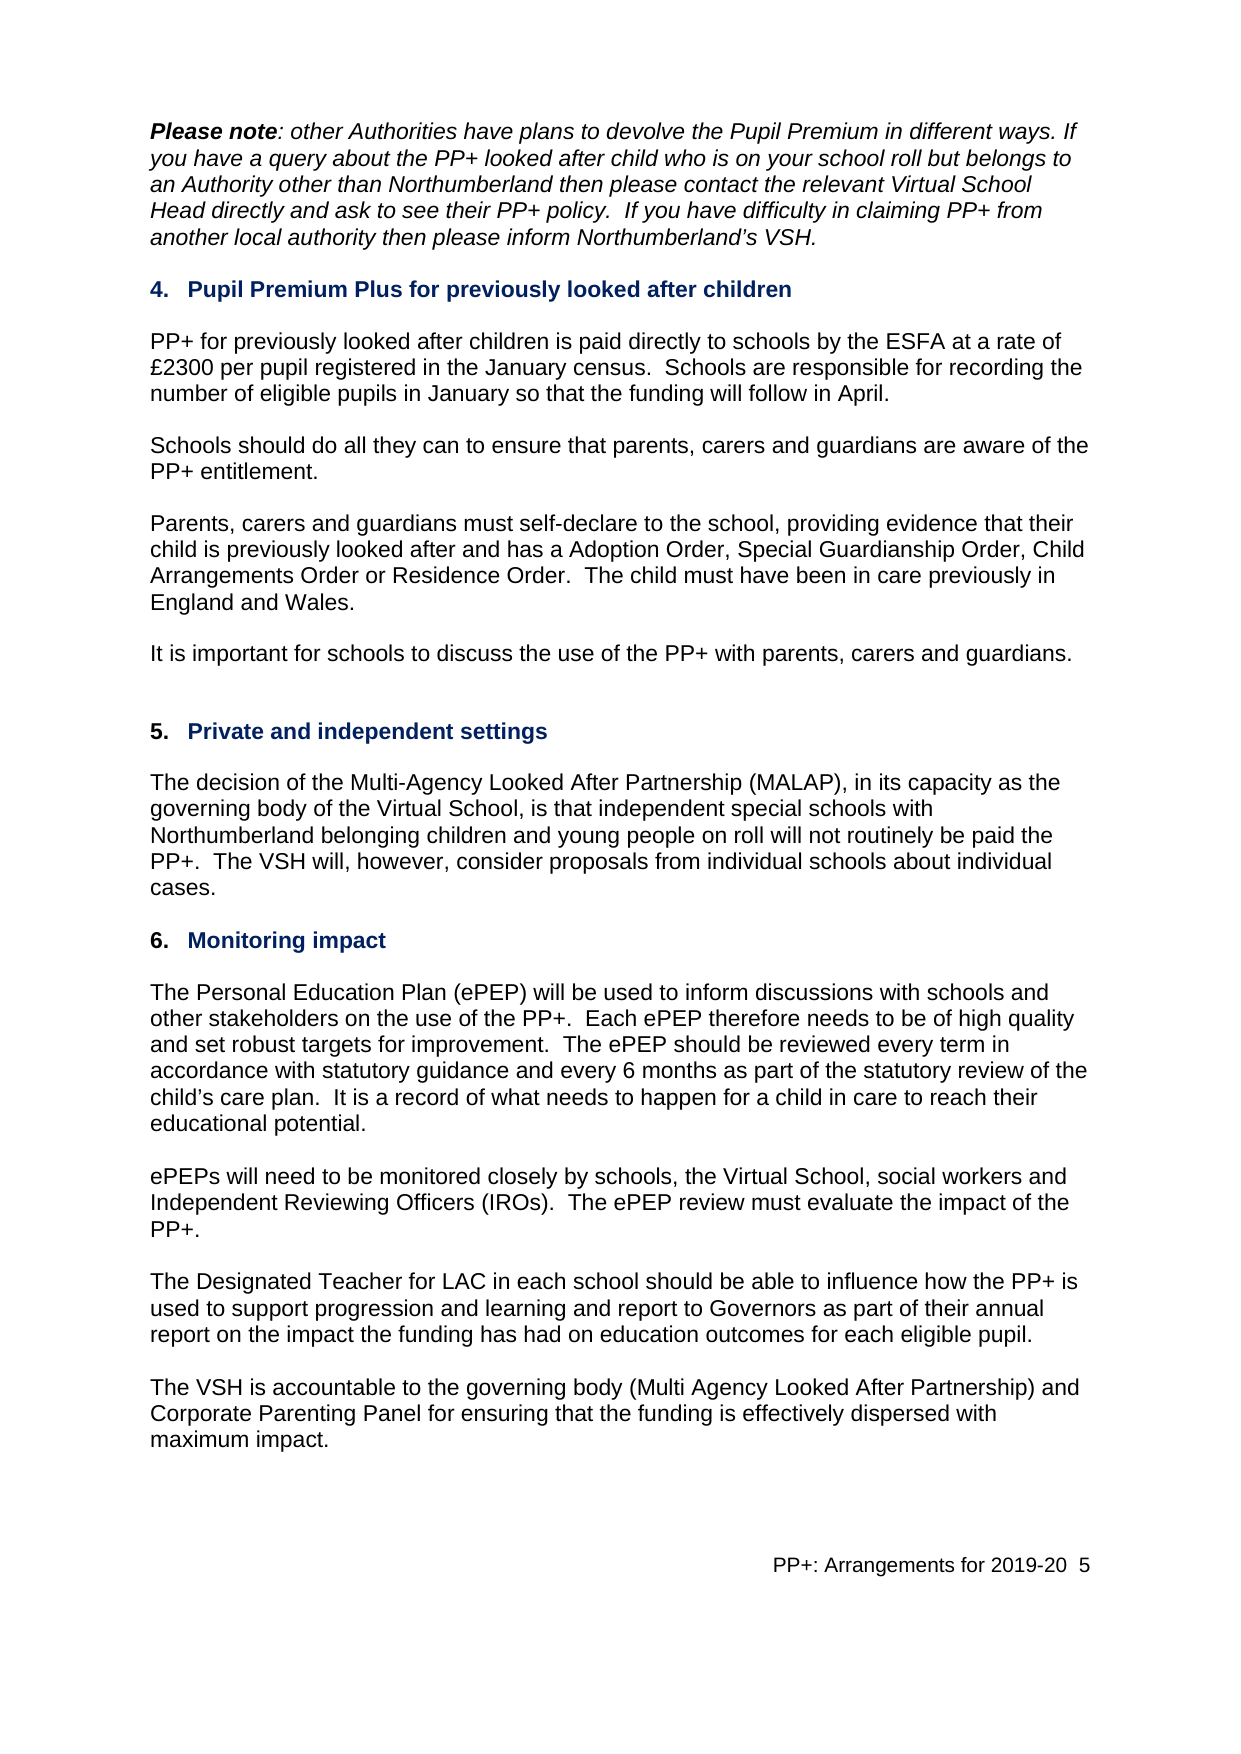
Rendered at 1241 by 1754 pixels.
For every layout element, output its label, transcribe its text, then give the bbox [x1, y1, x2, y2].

text It is important for schools to discuss the use of the PP+ with parents, carers and guardians. [150, 640, 1090, 666]
text PP+ for previously looked after children is paid directly to schools by the ESFA at a rate of £2300 per pupil registered in the January census. Schools are responsible for recording the number of eligible pupils in January so that the funding will follow in April. [150, 328, 1090, 407]
text Schools should do all they can to ensure that parents, carers and guardians are aware of the PP+ entitlement. [150, 432, 1090, 484]
text The VSH is accountable to the governing body (Multi Agency Looked After Partnership) and Corporate Parenting Panel for ensuring that the funding is effectively dispersed with maximum impact. [150, 1374, 1090, 1453]
text Parents, carers and guardians must self-declare to the school, providing evidence that their child is previously looked after and has a Adoption Order, Special Guardianship Order, Child Arrangements Order or Residence Order. The child must have been in care previously in England and Wales. [150, 509, 1090, 615]
list Monitoring impact [150, 927, 1090, 953]
text Please note: other Authorities have plans to devolve the Pupil Premium in different ways. If you have a query about the PP+ looked after child who is on your school roll but belongs to an Authority other than Northumberland then please contact the relevant Virtual School Head directly and ask to see their PP+ policy. If you have difficulty in claiming PP+ from another local authority then please inform Northumberland’s VSH. [150, 118, 1090, 250]
text ePEPs will need to be monitored closely by schools, the Virtual School, social workers and Independent Reviewing Officers (IROs). The ePEP review must evaluate the impact of the PP+. [150, 1163, 1090, 1242]
text The decision of the Multi-Agency Looked After Partnership (MALAP), in its capacity as the governing body of the Virtual School, is that independent special schools with Northumberland belonging children and young people on roll will not routinely be paid the PP+. The VSH will, however, consider proposals from individual schools about individual cases. [150, 769, 1090, 901]
list Private and independent settings [150, 718, 1090, 744]
text The Designated Teacher for LAC in each school should be able to influence how the PP+ is used to support progression and learning and report to Governors as part of their annual report on the impact the funding has had on education outcomes for each eligible pupil. [150, 1268, 1090, 1347]
text The Personal Education Plan (ePEP) will be used to inform discussions with schools and other stakeholders on the use of the PP+. Each ePEP therefore needs to be of high quality and set robust targets for improvement. The ePEP should be reviewed every term in accordance with statutory guidance and every 6 months as part of the statutory review of the child’s care plan. It is a record of what needs to happen for a child in care to reach their educational potential. [150, 978, 1090, 1137]
list Pupil Premium Plus for previously looked after children [150, 276, 1090, 303]
